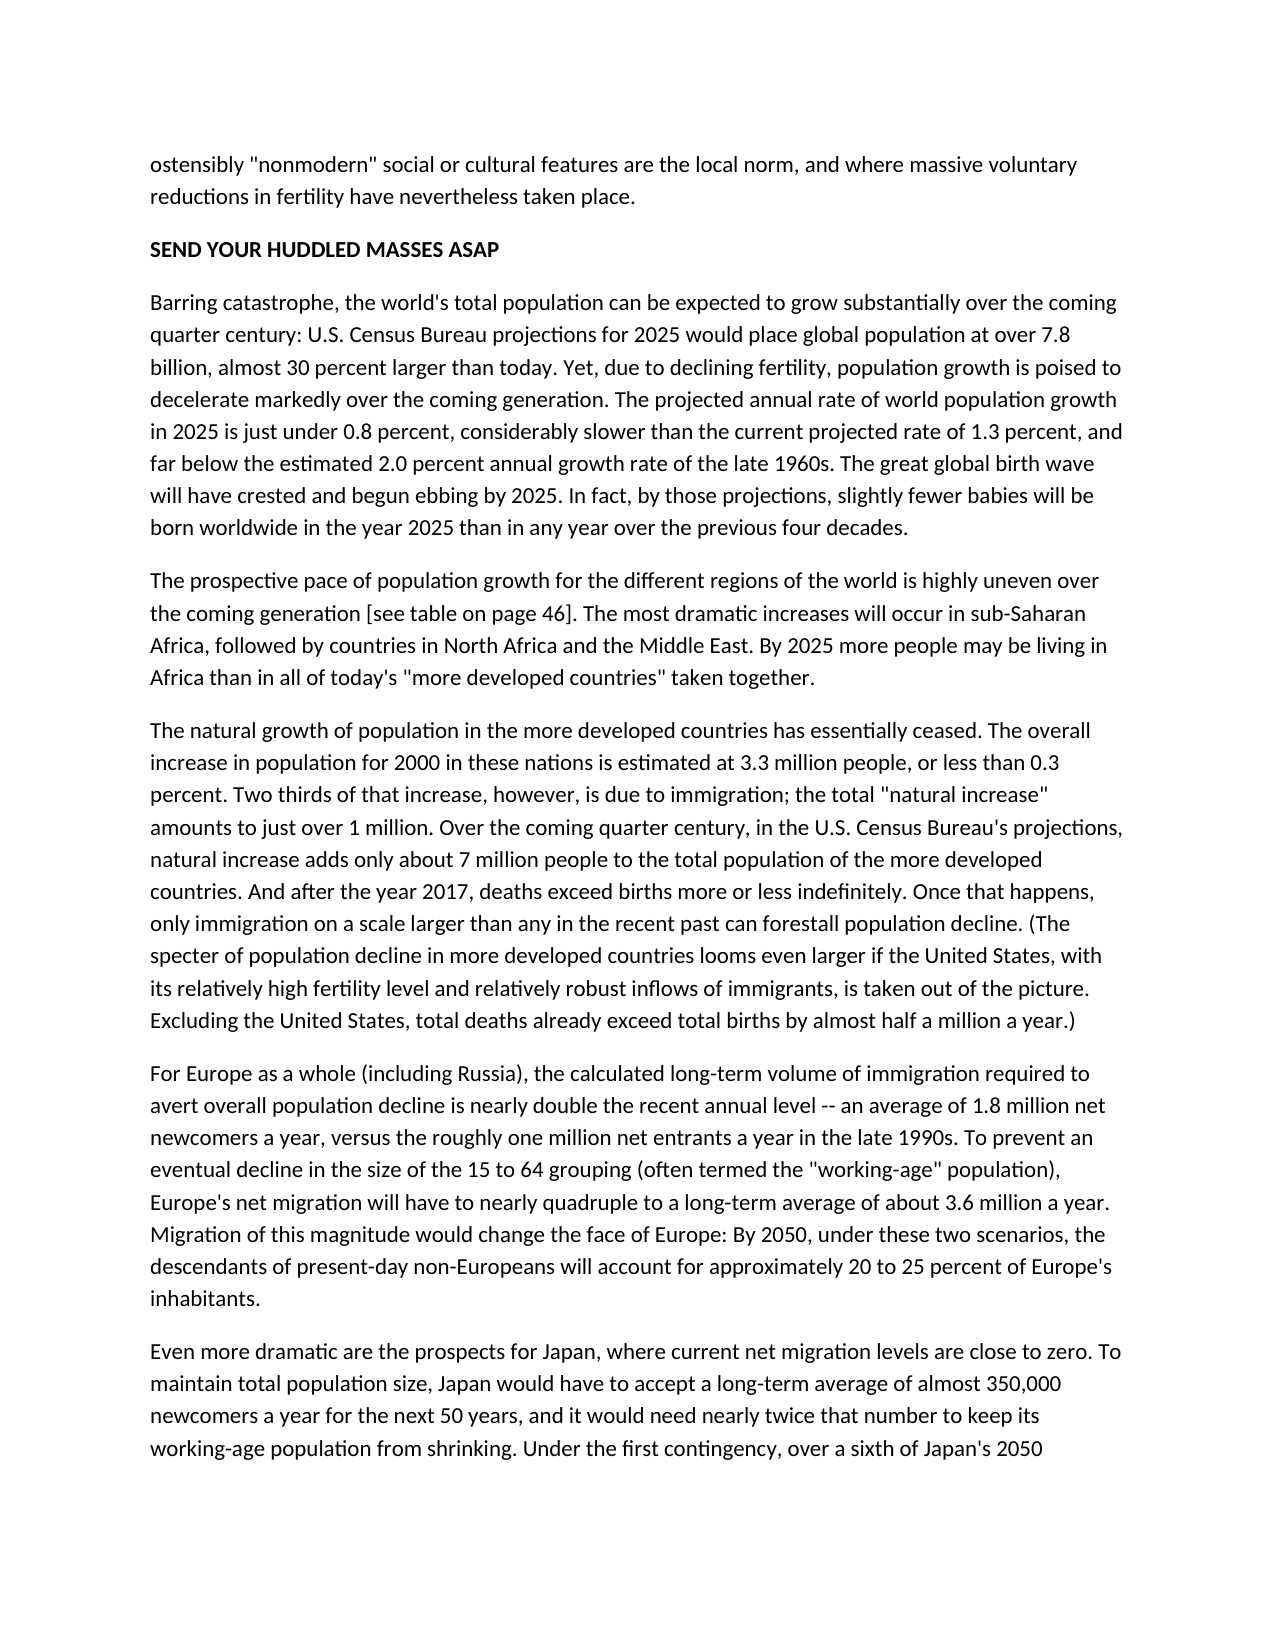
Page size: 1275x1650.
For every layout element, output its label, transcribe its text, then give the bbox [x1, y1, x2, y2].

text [150, 1337, 1125, 1462]
text The natural growth of population in the more developed countries has essentially ceased. The overall increase in population for 2000 in these nations is estimated at 3.3 million people, or less than 0.3 percent. Two thirds of that increase, however, is due to immigration; the total "natural increase" amounts to just over 1 million. Over the coming quarter century, in the U.S. Census Bureau's projections, natural increase adds only about 7 million people to the total population of the more developed countries. And after the year 2017, deaths exceed births more or less indefinitely. Once that happens, only immigration on a scale larger than any in the recent past can forestall population decline. (The specter of population decline in more developed countries looms even larger if the United States, with its relatively high fertility level and relatively robust inflows of immigrants, is taken out of the picture. Excluding the United States, total deaths already exceed total births by almost half a million a year.) [150, 716, 1125, 1034]
text For Europe as a whole (including Russia), the calculated long-term volume of immigration required to avert overall population decline is nearly double the recent annual level -- an average of 1.8 million net newcomers a year, versus the roughly one million net entrants a year in the late 1990s. To prevent an eventual decline in the size of the 15 to 64 grouping (often termed the "working-age" population), Europe's net migration will have to nearly quadruple to a long-term average of about 3.6 million a year. Migration of this magnitude would change the face of Europe: By 2050, under these two scenarios, the descendants of present-day non-Europeans will account for approximately 20 to 25 percent of Europe's inhabitants. [150, 1059, 1125, 1312]
text The prospective pace of population growth for the different regions of the world is highly uneven over the coming generation [see table on page 46]. The most dramatic increases will occur in sub-Saharan Africa, followed by countries in North Africa and the Middle East. By 2025 more people may be living in Africa than in all of today's "more developed countries" taken together. [150, 567, 1125, 691]
text SEND YOUR HUDDLED MASSES ASAP [150, 235, 1125, 263]
text Barring catastrophe, the world's total population can be expected to grow substantially over the coming quarter century: U.S. Census Bureau projections for 2025 would place global population at over 7.8 billion, almost 30 percent larger than today. Yet, due to declining fertility, population growth is poised to decelerate markedly over the coming generation. The projected annual rate of world population growth in 2025 is just under 0.8 percent, considerably slower than the current projected rate of 1.3 percent, and far below the estimated 2.0 percent annual growth rate of the late 1960s. The great global birth wave will have crested and begun ebbing by 2025. In fact, by those projections, slightly fewer babies will be born worldwide in the year 2025 than in any year over the previous four decades. [150, 288, 1125, 542]
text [150, 150, 1125, 210]
